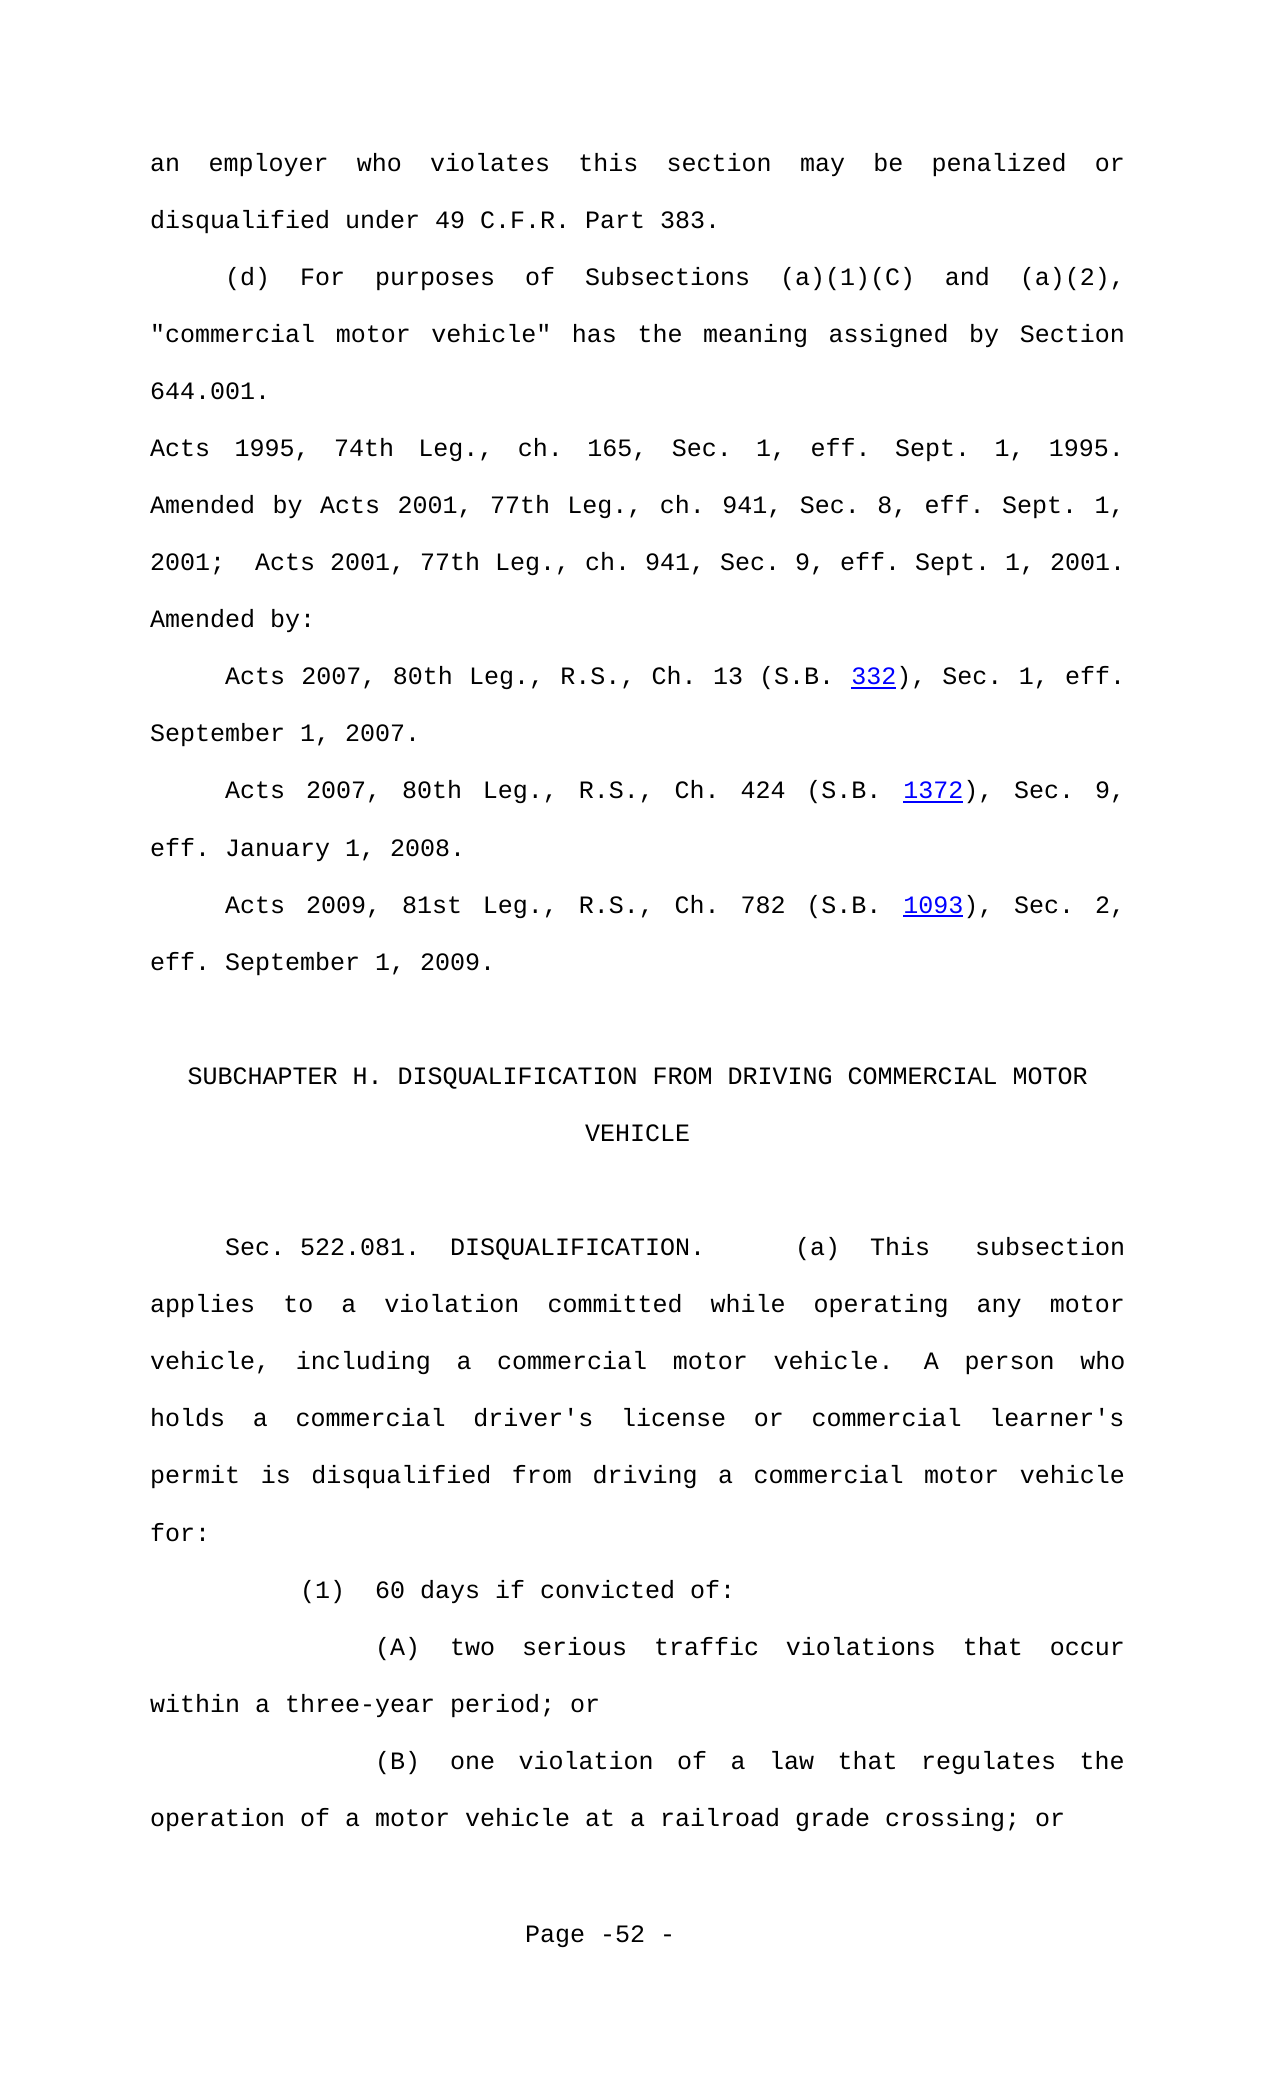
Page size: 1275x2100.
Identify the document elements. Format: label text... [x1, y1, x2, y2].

text (d) For purposes of Subsections (a)(1)(C) and (a)(2), "commercial motor vehicle" has the meaning assigned by Section 644.001. [150, 264, 1125, 407]
text (1) 60 days if convicted of: [150, 1577, 1125, 1606]
text (B) one violation of a law that regulates the operation of a motor vehicle at a railroad grade crossing; or [150, 1748, 1125, 1834]
text Acts 2007, 80th Leg., R.S., Ch. 424 (S.B. 1372), Sec. 9, eff. January 1, 2008. [150, 778, 1125, 863]
text Acts 2009, 81st Leg., R.S., Ch. 782 (S.B. 1093), Sec. 2, eff. September 1, 2009. [150, 892, 1125, 978]
text SUBCHAPTER H. DISQUALIFICATION FROM DRIVING COMMERCIAL MOTOR VEHICLE [150, 1063, 1125, 1149]
text (A) two serious traffic violations that occur within a three-year period; or [150, 1634, 1125, 1720]
text Amended by: [150, 607, 1125, 635]
text Acts 2007, 80th Leg., R.S., Ch. 13 (S.B. 332), Sec. 1, eff. September 1, 2007. [150, 664, 1125, 749]
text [150, 150, 1125, 236]
text Acts 1995, 74th Leg., ch. 165, Sec. 1, eff. Sept. 1, 1995. Amended by Acts 2001, 77th Leg., ch. 941, Sec. 8, eff. Sept. 1, 2001; Acts 2001, 77th Leg., ch. 941, Sec. 9, eff. Sept. 1, 2001. [150, 435, 1125, 578]
text Sec. 522.081. DISQUALIFICATION. (a) This subsection applies to a violation committed while operating any motor vehicle, including a commercial motor vehicle. A person who holds a commercial driver's license or commercial learner's permit is disqualified from driving a commercial motor vehicle for: [150, 1234, 1125, 1548]
